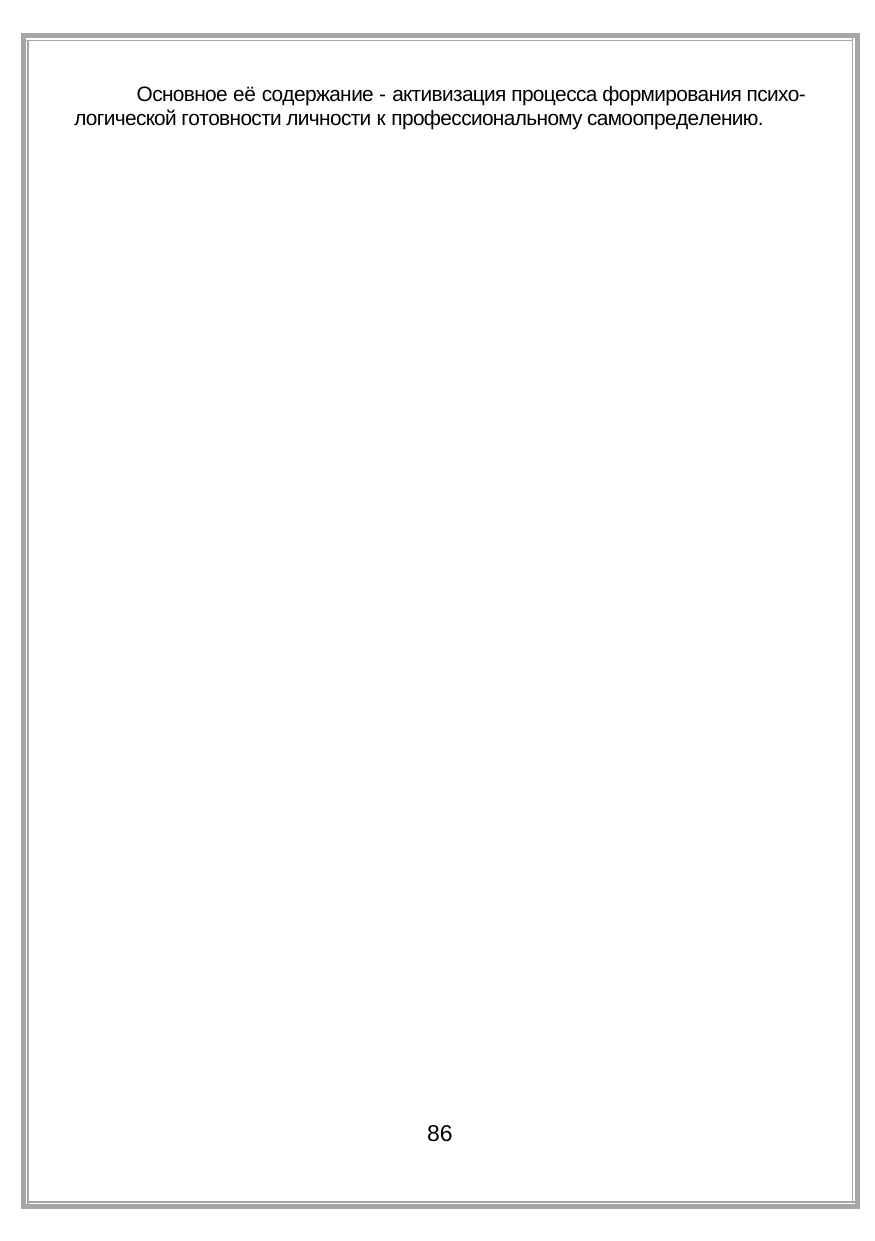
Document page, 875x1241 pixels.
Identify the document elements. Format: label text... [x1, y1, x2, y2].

text Основное её содержание - активизация процесса формирования психо- логической готовности личности к профессиональному самоопределению. [74, 81, 806, 129]
